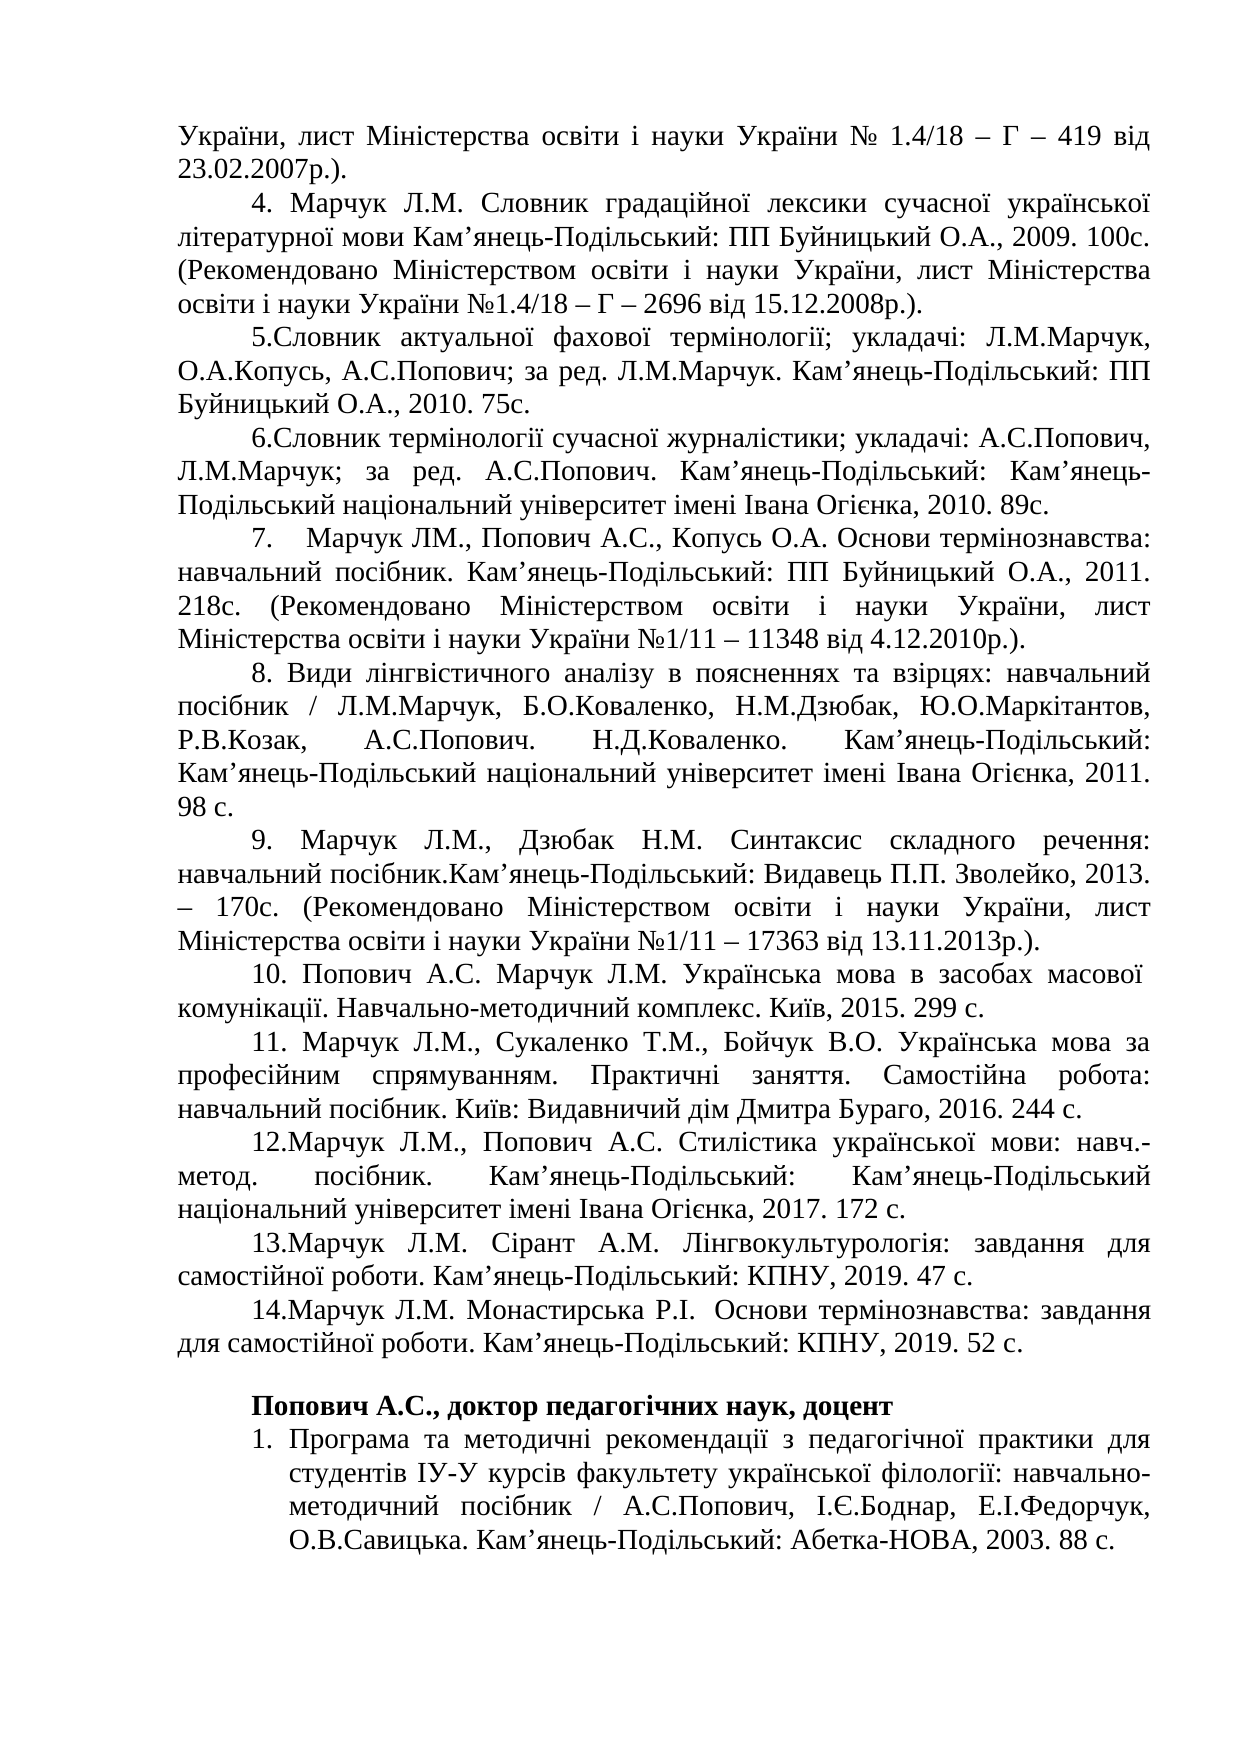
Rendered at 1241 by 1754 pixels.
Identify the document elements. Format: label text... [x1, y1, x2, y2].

text 6.Словник термінології сучасної журналістики; укладачі: А.С.Попович, Л.М.Марчук; за ред. А.С.Попович. Кам’янець-Подільський: Кам’янець-Подільський національний університет імені Івана Огієнка, 2010. 89с. [177, 420, 1152, 521]
text 13.Марчук Л.М. Сірант А.М. Лінгвокультурологія: завдання для самостійної роботи. Кам’янець-Подільський: КПНУ, 2019. 47 с. [177, 1225, 1152, 1292]
text Попович А.С., доктор педагогічних наук, доцент [177, 1388, 1152, 1421]
text 12.Марчук Л.М., Попович А.С. Стилістика української мови: навч.-метод. посібник. Кам’янець-Подільський: Кам’янець-Подільський національний університет імені Івана Огієнка, 2017. 172 с. [177, 1124, 1152, 1225]
text 7. Марчук ЛМ., Попович А.С., Копусь О.А. Основи термінознавства: навчальний посібник. Кам’янець-Подільський: ПП Буйницький О.А., 2011. 218с. (Рекомендовано Міністерством освіти і науки України, лист Міністерства освіти і науки України №1/11 – 11348 від 4.12.2010р.). [177, 521, 1152, 655]
text 5.Словник актуальної фахової термінології; укладачі: Л.М.Марчук, О.А.Копусь, А.С.Попович; за ред. Л.М.Марчук. Кам’янець-Подільський: ПП Буйницький О.А., 2010. 75с. [177, 319, 1152, 420]
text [177, 118, 1152, 185]
list Програма та методичні рекомендації з педагогічної практики для студентів ІУ-У курсів факультету української філології: навчально-методичний посібник / А.С.Попович, І.Є.Боднар, Е.І.Федорчук, О.В.Савицька. Кам’янець-Подільський: Абетка-НОВА, 2003. 88 с. [251, 1421, 1152, 1556]
text 11. Марчук Л.М., Сукаленко Т.М., Бойчук В.О. Українська мова за професійним спрямуванням. Практичні заняття. Самостійна робота: навчальний посібник. Київ: Видавничий дім Дмитра Бураго, 2016. 244 с. [177, 1024, 1152, 1124]
text 4. Марчук Л.М. Словник градаційної лексики сучасної української літературної мови Кам’янець-Подільський: ПП Буйницький О.А., 2009. 100с. (Рекомендовано Міністерством освіти і науки України, лист Міністерства освіти і науки України №1.4/18 – Г – 2696 від 15.12.2008р.). [177, 185, 1152, 319]
text 8. Види лінгвістичного аналізу в поясненнях та взірцях: навчальний посібник / Л.М.Марчук, Б.О.Коваленко, Н.М.Дзюбак, Ю.О.Маркітантов, Р.В.Козак, А.С.Попович. Н.Д.Коваленко. Кам’янець-Подільський: Кам’янець-Подільський національний університет імені Івана Огієнка, 2011. 98 с. [177, 655, 1152, 822]
text 9. Марчук Л.М., Дзюбак Н.М. Синтаксис складного речення: навчальний посібник.Кам’янець-Подільський: Видавець П.П. Зволейко, 2013. – 170с. (Рекомендовано Міністерством освіти і науки України, лист Міністерства освіти і науки України №1/11 – 17363 від 13.11.2013р.). [177, 822, 1152, 957]
text 10. Попович А.С. Марчук Л.М. Українська мова в засобах масової комунікації. Навчально-методичний комплекс. Київ, 2015. 299 с. [177, 957, 1152, 1024]
text 14.Марчук Л.М. Монастирська Р.І. Основи термінознавства: завдання для самостійної роботи. Кам’янець-Подільський: КПНУ, 2019. 52 с. [177, 1292, 1152, 1359]
